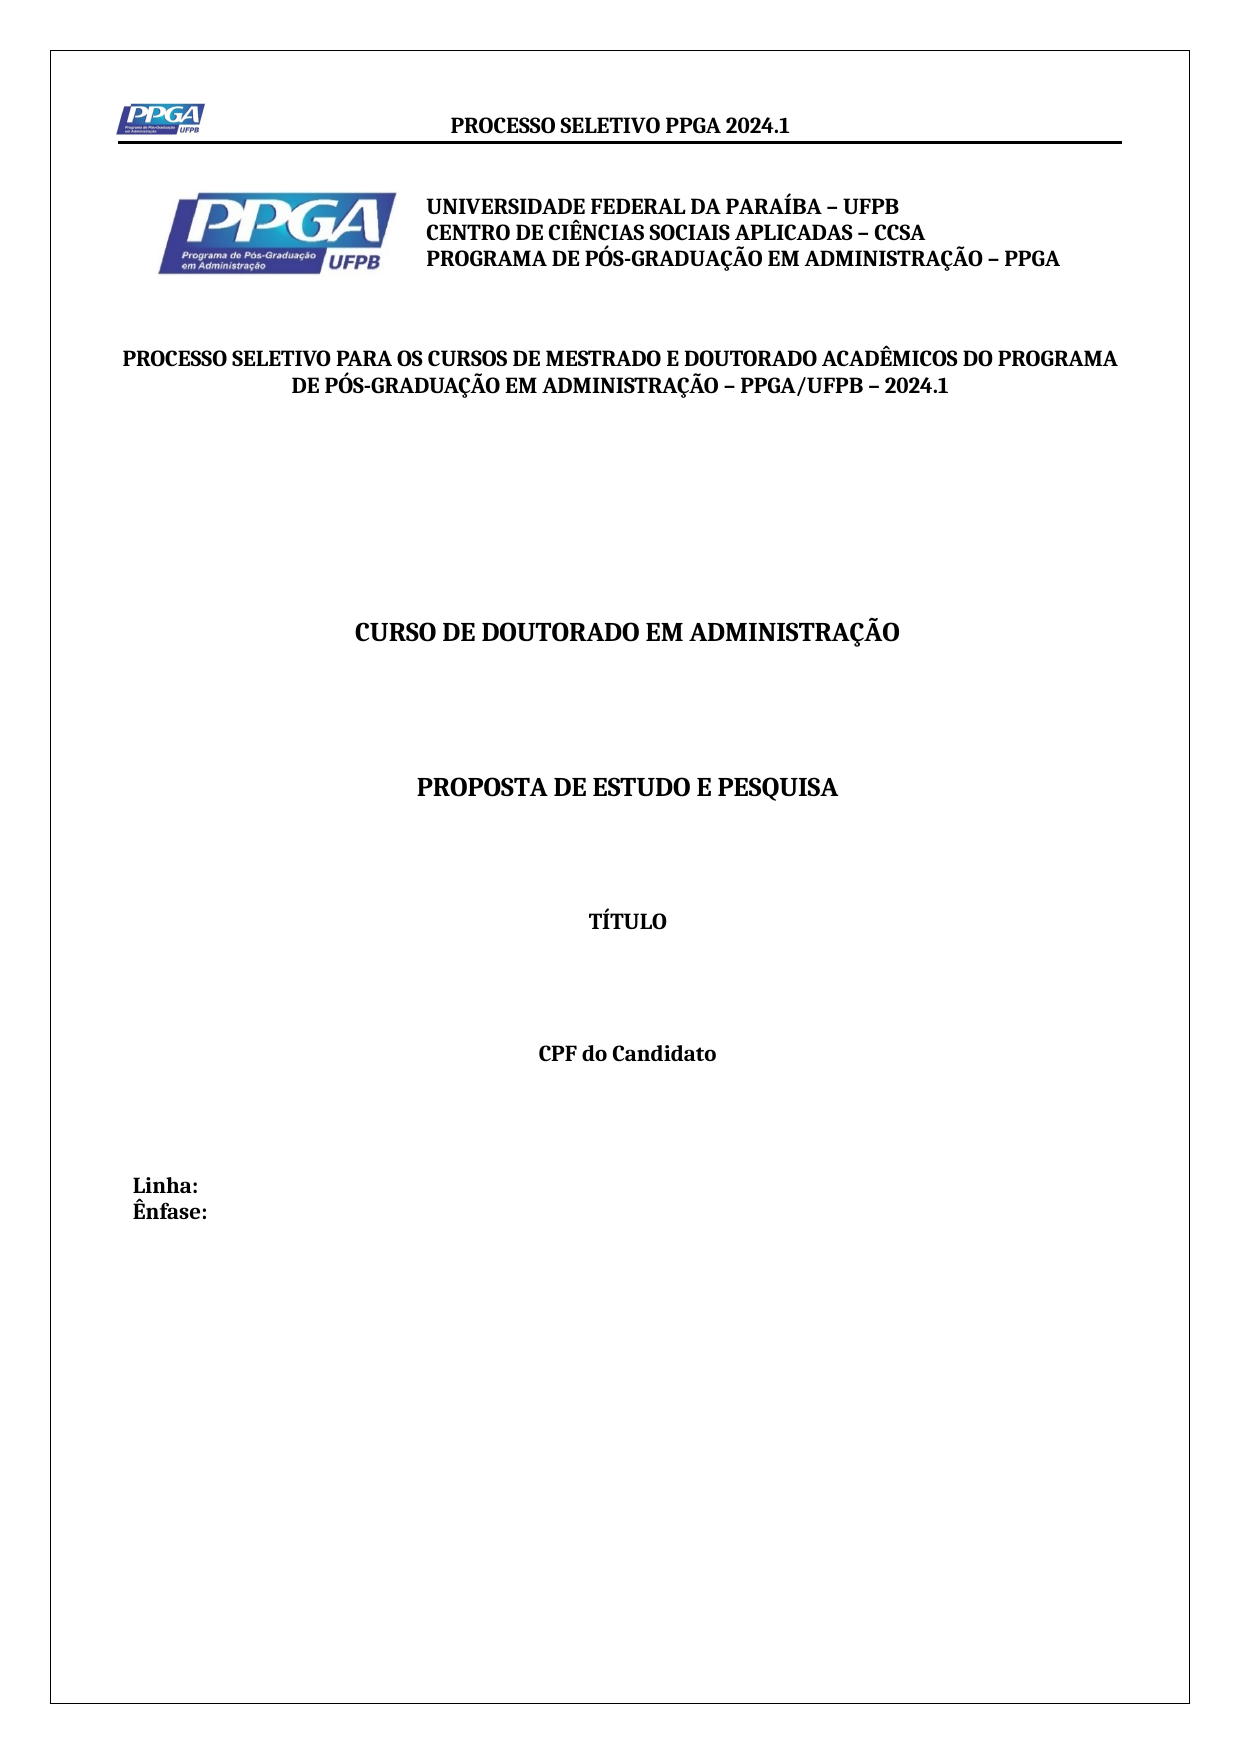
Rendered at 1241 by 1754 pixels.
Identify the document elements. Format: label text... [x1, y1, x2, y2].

text CPF do Candidato [133, 1041, 1122, 1067]
subtitle PROCESSO SELETIVO PARA OS CURSOS DE MESTRADO E DOUTORADO ACADÊMICOS DO PROGRAMA DE PÓS-GRADUAÇÃO EM ADMINISTRAÇÃO – PPGA/UFPB – 2024.1 [118, 346, 1122, 399]
text PROPOSTA DE ESTUDO E PESQUISA [133, 772, 1122, 803]
text Ênfase: [133, 1199, 1122, 1225]
picture [147, 180, 407, 286]
text CURSO DE DOUTORADO EM ADMINISTRAÇÃO [133, 617, 1122, 648]
text TÍTULO [133, 909, 1122, 935]
table_header [140, 173, 418, 293]
text Linha: [133, 1172, 1122, 1199]
picture [112, 99, 209, 139]
table_header UNIVERSIDADE FEDERAL DA PARAÍBA – UFPB CENTRO DE CIÊNCIAS SOCIAIS APLICADAS – CCSA PROGRAMA DE PÓS-GRADUAÇÃO EM ADMINISTRAÇÃO – PPGA [418, 173, 1115, 293]
